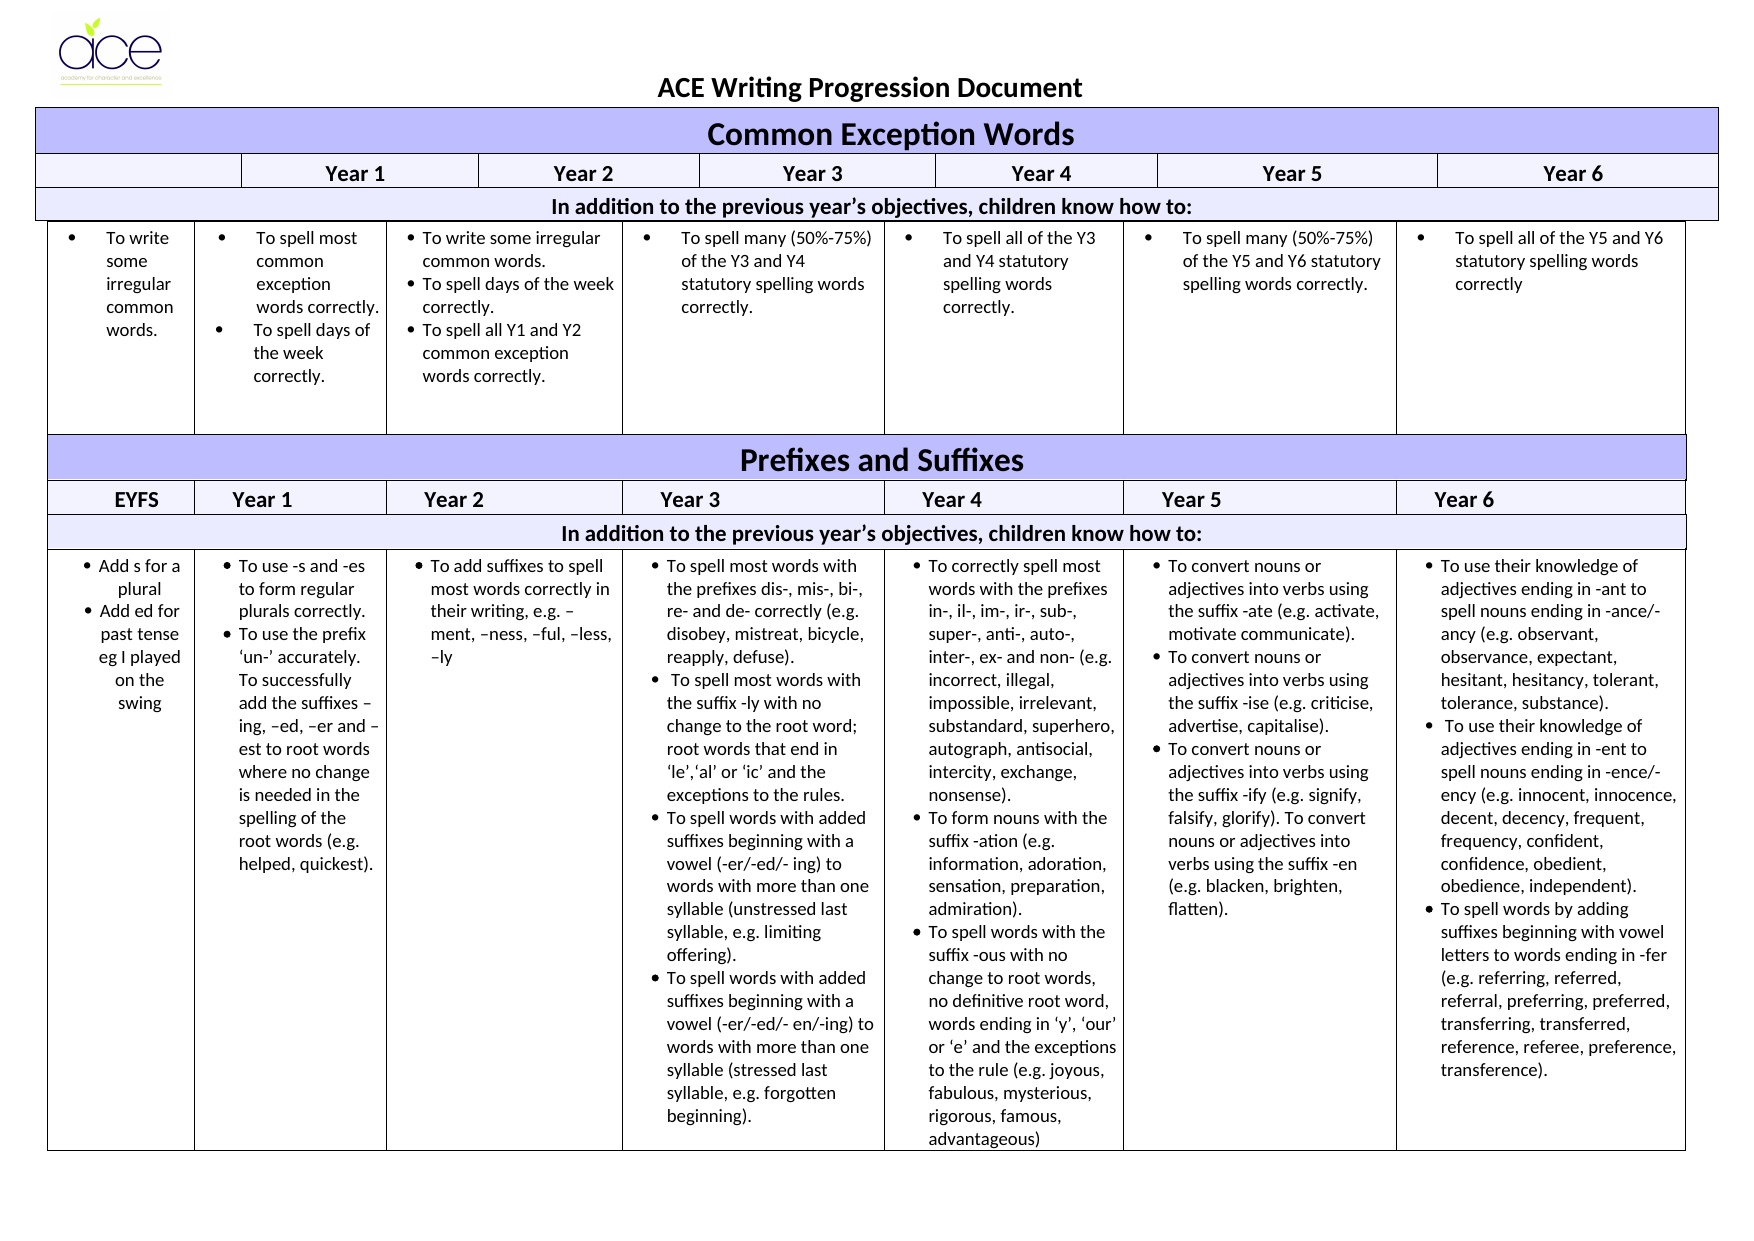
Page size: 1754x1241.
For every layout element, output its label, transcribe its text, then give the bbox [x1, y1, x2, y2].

table_cell In addition to the previous year’s objectives, children know how to: [48, 515, 1686, 548]
table_cell Year 3 [700, 154, 935, 187]
table_header To spell many (50%-75%) of the Y5 and Y6 statutory spelling words correctly. [1124, 222, 1396, 433]
table_cell Year 3 [623, 481, 884, 514]
table_cell Year 5 [1124, 481, 1396, 514]
table_cell To add suffixes to spell most words correctly in their writing, e.g. –ment, –ness, –ful, –less, –ly [387, 550, 622, 1149]
table_header To spell all of the Y5 and Y6 statutory spelling words correctly [1397, 222, 1685, 433]
table_cell To convert nouns or adjectives into verbs using the suffix -ate (e.g. activate, motivate communicate). To convert nouns or adjectives into verbs using the suffix -ise (e.g. criticise, advertise, capitalise). To convert nouns or adjectives into verbs using the suffix -ify (e.g. signify, falsify, glorify). To convert nouns or adjectives into verbs using the suffix -en (e.g. blacken, brighten, flatten). [1124, 550, 1396, 1149]
table_cell To spell most words with the prefixes dis-, mis-, bi-, re- and de- correctly (e.g. disobey, mistreat, bicycle, reapply, defuse). To spell most words with the suffix -ly with no change to the root word; root words that end in ‘le’,‘al’ or ‘ic’ and the exceptions to the rules. To spell words with added suffixes beginning with a vowel (-er/-ed/- ing) to words with more than one syllable (unstressed last syllable, e.g. limiting offering). To spell words with added suffixes beginning with a vowel (-er/-ed/- en/-ing) to words with more than one syllable (stressed last syllable, e.g. forgotten beginning). [623, 550, 884, 1149]
table_cell Year 5 [1158, 154, 1437, 187]
table_header To write some irregular common words. [48, 222, 194, 433]
table_header To spell all of the Y3 and Y4 statutory spelling words correctly. [885, 222, 1123, 433]
table_cell [36, 154, 241, 187]
table_cell EYFS [48, 481, 194, 514]
table_cell To use their knowledge of adjectives ending in -ant to spell nouns ending in -ance/-ancy (e.g. observant, observance, expectant, hesitant, hesitancy, tolerant, tolerance, substance). To use their knowledge of adjectives ending in -ent to spell nouns ending in -ence/-ency (e.g. innocent, innocence, decent, decency, frequent, frequency, confident, confidence, obedient, obedience, independent). To spell words by adding suffixes beginning with vowel letters to words ending in -fer (e.g. referring, referred, referral, preferring, preferred, transferring, transferred, reference, referee, preference, transference). [1397, 550, 1685, 1149]
table_cell Year 1 [242, 154, 478, 187]
table_cell Year 6 [1397, 481, 1685, 514]
table_header To write some irregular common words. To spell days of the week correctly. To spell all Y1 and Y2 common exception words correctly. [387, 222, 622, 433]
table_cell To use -s and -es to form regular plurals correctly. To use the prefix ‘un-’ accurately. To successfully add the suffixes –ing, –ed, –er and –est to root words where no change is needed in the spelling of the root words (e.g. helped, quickest). [195, 550, 386, 1149]
table_cell Year 4 [885, 481, 1123, 514]
table_header Common Exception Words [36, 108, 1718, 153]
table_cell Prefixes and Suffixes [48, 435, 1686, 479]
table_header To spell most common exception words correctly. To spell days of the week correctly. [195, 222, 386, 433]
table_header To spell many (50%-75%) of the Y3 and Y4 statutory spelling words correctly. [623, 222, 884, 433]
table_cell Add s for a plural Add ed for past tense eg I played on the swing [48, 550, 194, 1149]
table_cell Year 1 [195, 481, 386, 514]
picture [50, 11, 172, 98]
table_cell Year 2 [479, 154, 699, 187]
table_cell In addition to the previous year’s objectives, children know how to: [36, 188, 1718, 220]
table_cell Year 4 [936, 154, 1157, 187]
table_cell To correctly spell most words with the prefixes in-, il-, im-, ir-, sub-, super-, anti-, auto-, inter-, ex- and non- (e.g. incorrect, illegal, impossible, irrelevant, substandard, superhero, autograph, antisocial, intercity, exchange, nonsense). To form nouns with the suffix -ation (e.g. information, adoration, sensation, preparation, admiration). To spell words with the suffix -ous with no change to root words, no definitive root word, words ending in ‘y’, ‘our’ or ‘e’ and the exceptions to the rule (e.g. joyous, fabulous, mysterious, rigorous, famous, advantageous) [885, 550, 1123, 1149]
table_cell Year 6 [1438, 154, 1718, 187]
table_cell Year 2 [387, 481, 622, 514]
